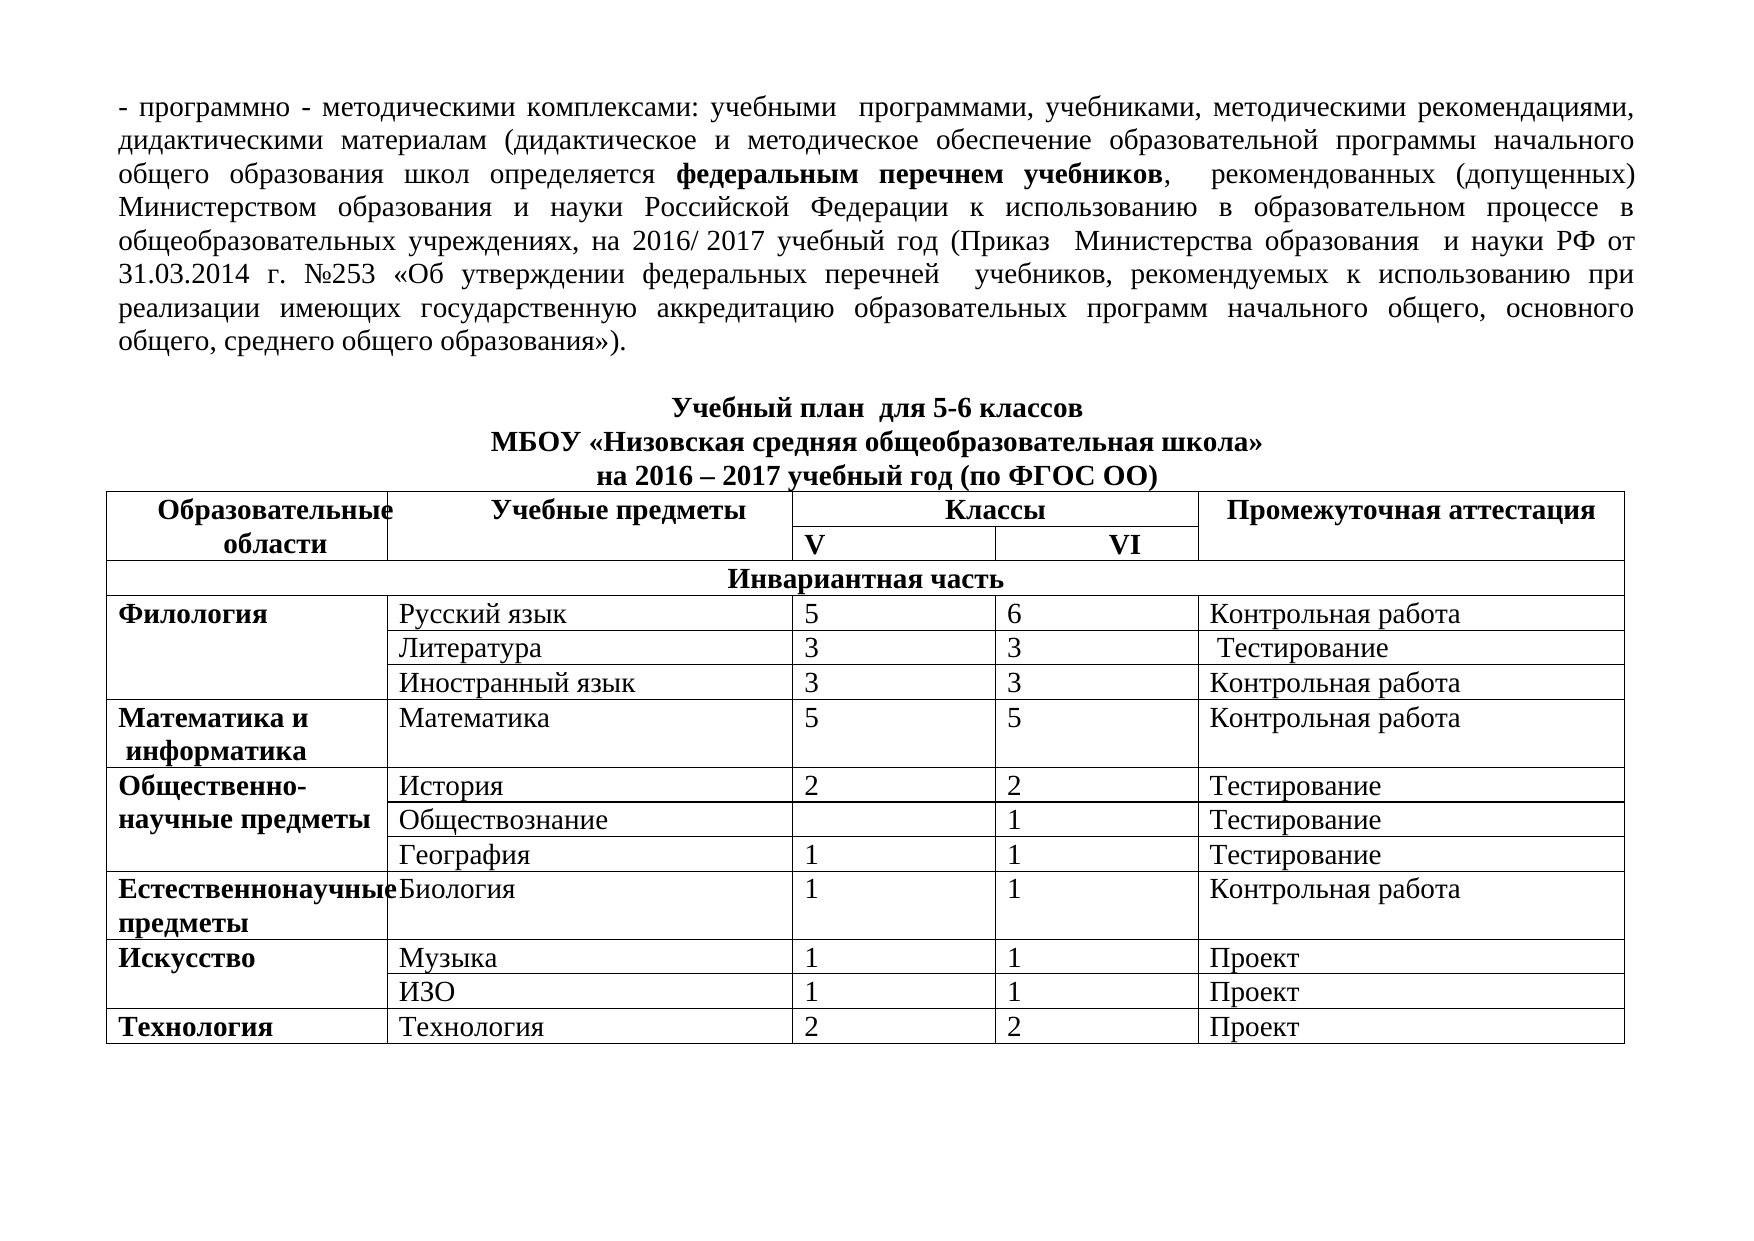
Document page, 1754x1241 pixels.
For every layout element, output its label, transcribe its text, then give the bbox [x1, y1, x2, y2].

table_cell Тестирование [1199, 631, 1624, 664]
table_cell 1 [996, 803, 1198, 836]
table_cell 5 [996, 700, 1198, 767]
table_cell Проект [1199, 940, 1624, 973]
table_cell Искусство [107, 940, 387, 1008]
table_cell Тестирование [1199, 803, 1624, 836]
table_cell Контрольная работа [1199, 700, 1624, 767]
table_cell Проект [1199, 974, 1624, 1008]
table_cell 1 [996, 837, 1198, 871]
table_header Промежуточная аттестация [1199, 492, 1624, 560]
table_cell Естественнонаучные предметы [107, 872, 387, 939]
table_cell Контрольная работа [1199, 596, 1624, 629]
table_header Классы [793, 492, 1198, 526]
table_cell 1 [793, 837, 995, 871]
text Учебный план для 5-6 классов [118, 391, 1636, 424]
table_cell Русский язык [388, 596, 792, 629]
table_cell 5 [793, 596, 995, 629]
table_cell 2 [793, 768, 995, 801]
table_cell 3 [996, 665, 1198, 699]
table_cell Биология [388, 872, 792, 939]
table_cell Литература [388, 631, 792, 664]
text - программно - методическими комплексами: учебными программами, учебниками, методическими рекомендациями, дидактическими материалам (дидактическое и методическое обеспечение образовательной программы начального общего образования школ определяется федеральным перечнем учебников, рекомендованных (допущенных) Министерством образования и науки Российской Федерации к использованию в образовательном процессе в общеобразовательных учреждениях, на 2016/ 2017 учебный год (Приказ Министерства образования и науки РФ от 31.03.2014 г. №253 «Об утверждении федеральных перечней учебников, рекомендуемых к использованию при реализации имеющих государственную аккредитацию образовательных программ начального общего, основного общего, среднего общего образования»). [118, 89, 1636, 357]
table_cell Математика [388, 700, 792, 767]
table_cell 3 [996, 631, 1198, 664]
table_cell Технология [107, 1009, 387, 1042]
table_cell Проект [1199, 1009, 1624, 1042]
table_cell Музыка [388, 940, 792, 973]
table_cell Контрольная работа [1199, 872, 1624, 939]
table_cell История [388, 768, 792, 801]
table_cell Обществознание [388, 803, 792, 836]
table_cell 2 [996, 1009, 1198, 1042]
table_cell 1 [996, 940, 1198, 973]
table_cell 3 [793, 631, 995, 664]
table_header Учебные предметы [388, 492, 792, 560]
table_cell ИЗО [388, 974, 792, 1008]
table_cell 1 [793, 872, 995, 939]
table_cell Иностранный язык [388, 665, 792, 699]
table_cell Тестирование [1199, 837, 1624, 871]
table_cell 1 [793, 974, 995, 1008]
table_cell 1 [793, 940, 995, 973]
table_cell 1 [996, 872, 1198, 939]
table_cell 5 [793, 700, 995, 767]
table_header Образовательные области [107, 492, 387, 560]
table_cell 6 [996, 596, 1198, 629]
table_cell Филология [107, 596, 387, 699]
table_cell VI [996, 527, 1198, 560]
table_cell Тестирование [1199, 768, 1624, 801]
table_cell Инвариантная часть [107, 561, 1624, 595]
text МБОУ «Низовская средняя общеобразовательная школа» [118, 424, 1636, 458]
table_cell [793, 803, 995, 836]
table_cell География [388, 837, 792, 871]
table_cell V [793, 527, 995, 560]
table_cell 2 [793, 1009, 995, 1042]
table_cell Контрольная работа [1199, 665, 1624, 699]
table_cell Математика и информатика [107, 700, 387, 767]
table_cell 1 [996, 974, 1198, 1008]
text на 2016 – 2017 учебный год (по ФГОС ОО) [118, 458, 1636, 491]
table_cell Технология [388, 1009, 792, 1042]
table_cell Общественно- научные предметы [107, 768, 387, 871]
table_cell 3 [793, 665, 995, 699]
table_cell 2 [996, 768, 1198, 801]
